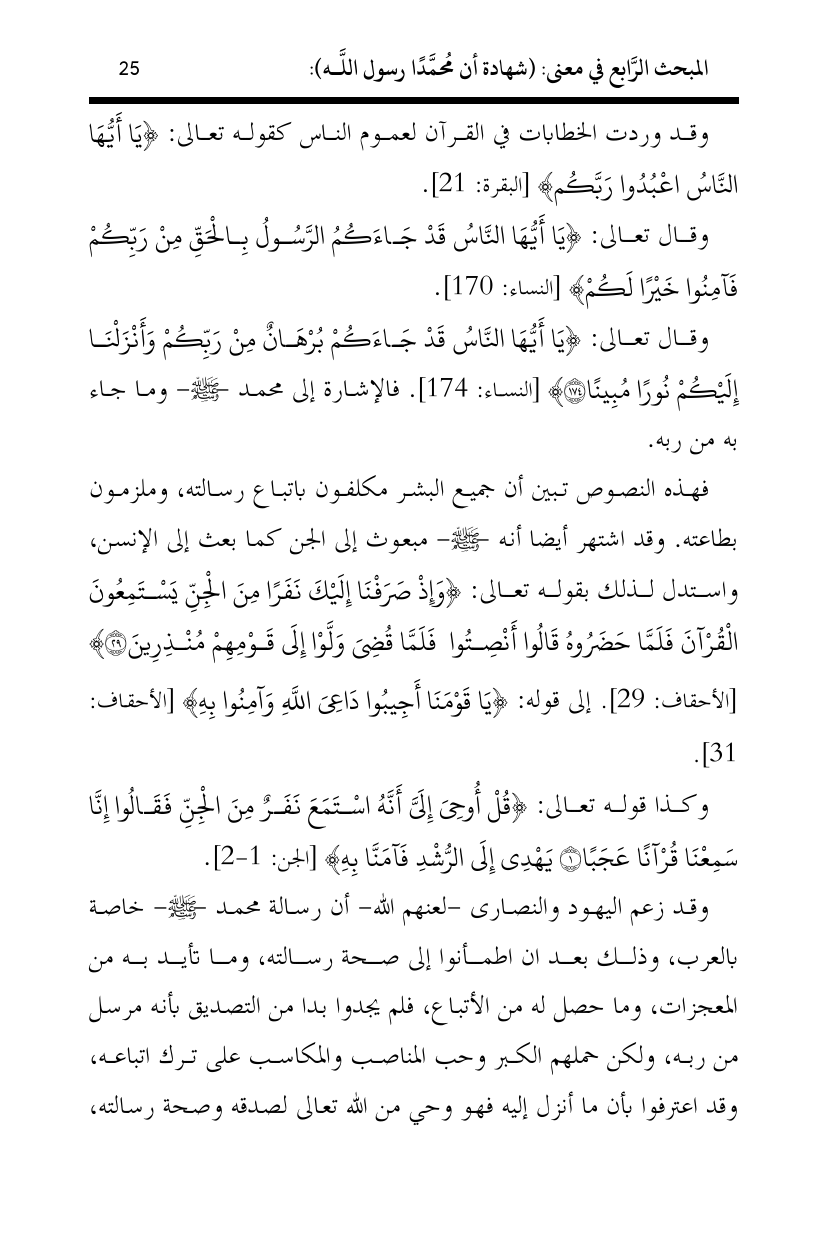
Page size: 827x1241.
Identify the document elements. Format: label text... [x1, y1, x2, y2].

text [89, 883, 738, 1132]
text فهذه النصوص تبين أن جميع البشر مكلفون باتباع رسالته، وملزمون بطاعته. وقد اشتهر أيضا أنه -ج- مبعوث إلى الجن كما بعث إلى الإنسن، واستدل لذلك بقوله تعالى: ﴿وَإِذْ صَرَفْنَا إِلَيْكَ نَفَرًا مِنَ الْجِنِّ يَسْتَمِعُونَ الْقُرْآنَ فَلَمَّا حَضَرُوهُ قَالُوا أَنْصِتُوا فَلَمَّا قُضِيَ وَلَّوْا إِلَى قَوْمِهِمْ مُنْذِرِينَ٢٩﴾ [الأحقاف: 29]. إلى قوله: ﴿يَا قَوْمَنَا أَجِيبُوا دَاعِيَ اللَّهِ وَآمِنُوا بِهِ﴾ [الأحقاف: 31]. [89, 465, 738, 781]
text وقال تعالى: ﴿يَا أَيُّهَا النَّاسُ قَدْ جَاءَكُمُ الرَّسُولُ بِالْحَقِّ مِنْ رَبِّكُمْ فَآمِنُوا خَيْرًا لَكُمْ﴾ [النساء: 170]. [89, 211, 738, 313]
text وكذا قوله تعالى: ﴿قُلْ أُوحِيَ إِلَيَّ أَنَّهُ اسْتَمَعَ نَفَرٌ مِنَ الْجِنِّ فَقَالُوا إِنَّا سَمِعْنَا قُرْآنًا عَجَبًا١ يَهْدِي إِلَى الرُّشْدِ فَآمَنَّا بِهِ﴾ [الجن: 1-2]. [89, 781, 738, 883]
text وقال تعالى: ﴿يَا أَيُّهَا النَّاسُ قَدْ جَاءَكُمْ بُرْهَانٌ مِنْ رَبِّكُمْ وَأَنْزَلْنَا إِلَيْكُمْ نُورًا مُبِينًا١٧٤﴾ [النساء: 174]. فالإشارة إلى محمد -ج- وما جاء به من ربه. [89, 313, 738, 465]
text وقد وردت الخطابات في القرآن لعموم الناس كقوله تعالى: ﴿يَا أَيُّهَا النَّاسُ اعْبُدُوا رَبَّكُم﴾ [البقرة: 21]. [89, 108, 738, 211]
